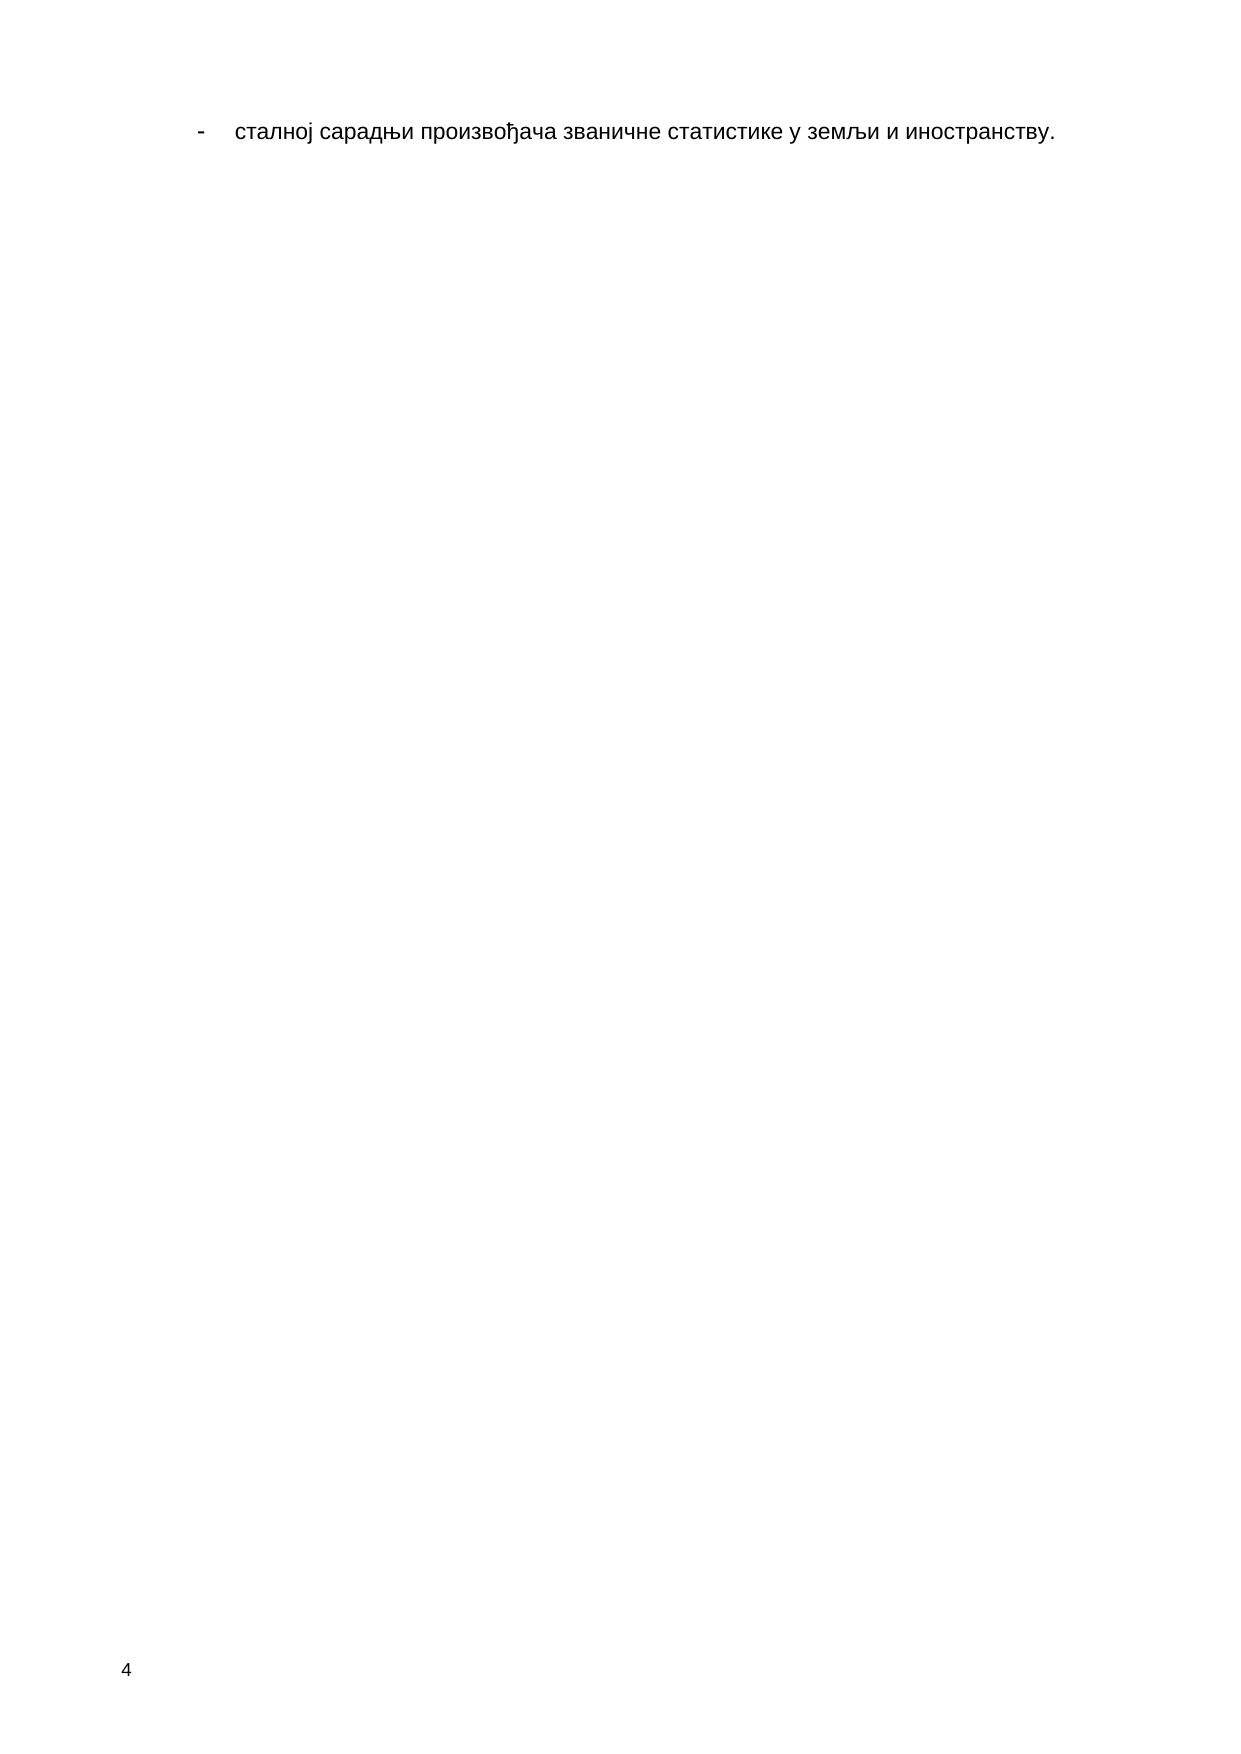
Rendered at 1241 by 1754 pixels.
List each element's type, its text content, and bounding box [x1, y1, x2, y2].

list сталној сарадњи произвођача званичне статистике у земљи и иностранству. [197, 118, 1122, 144]
